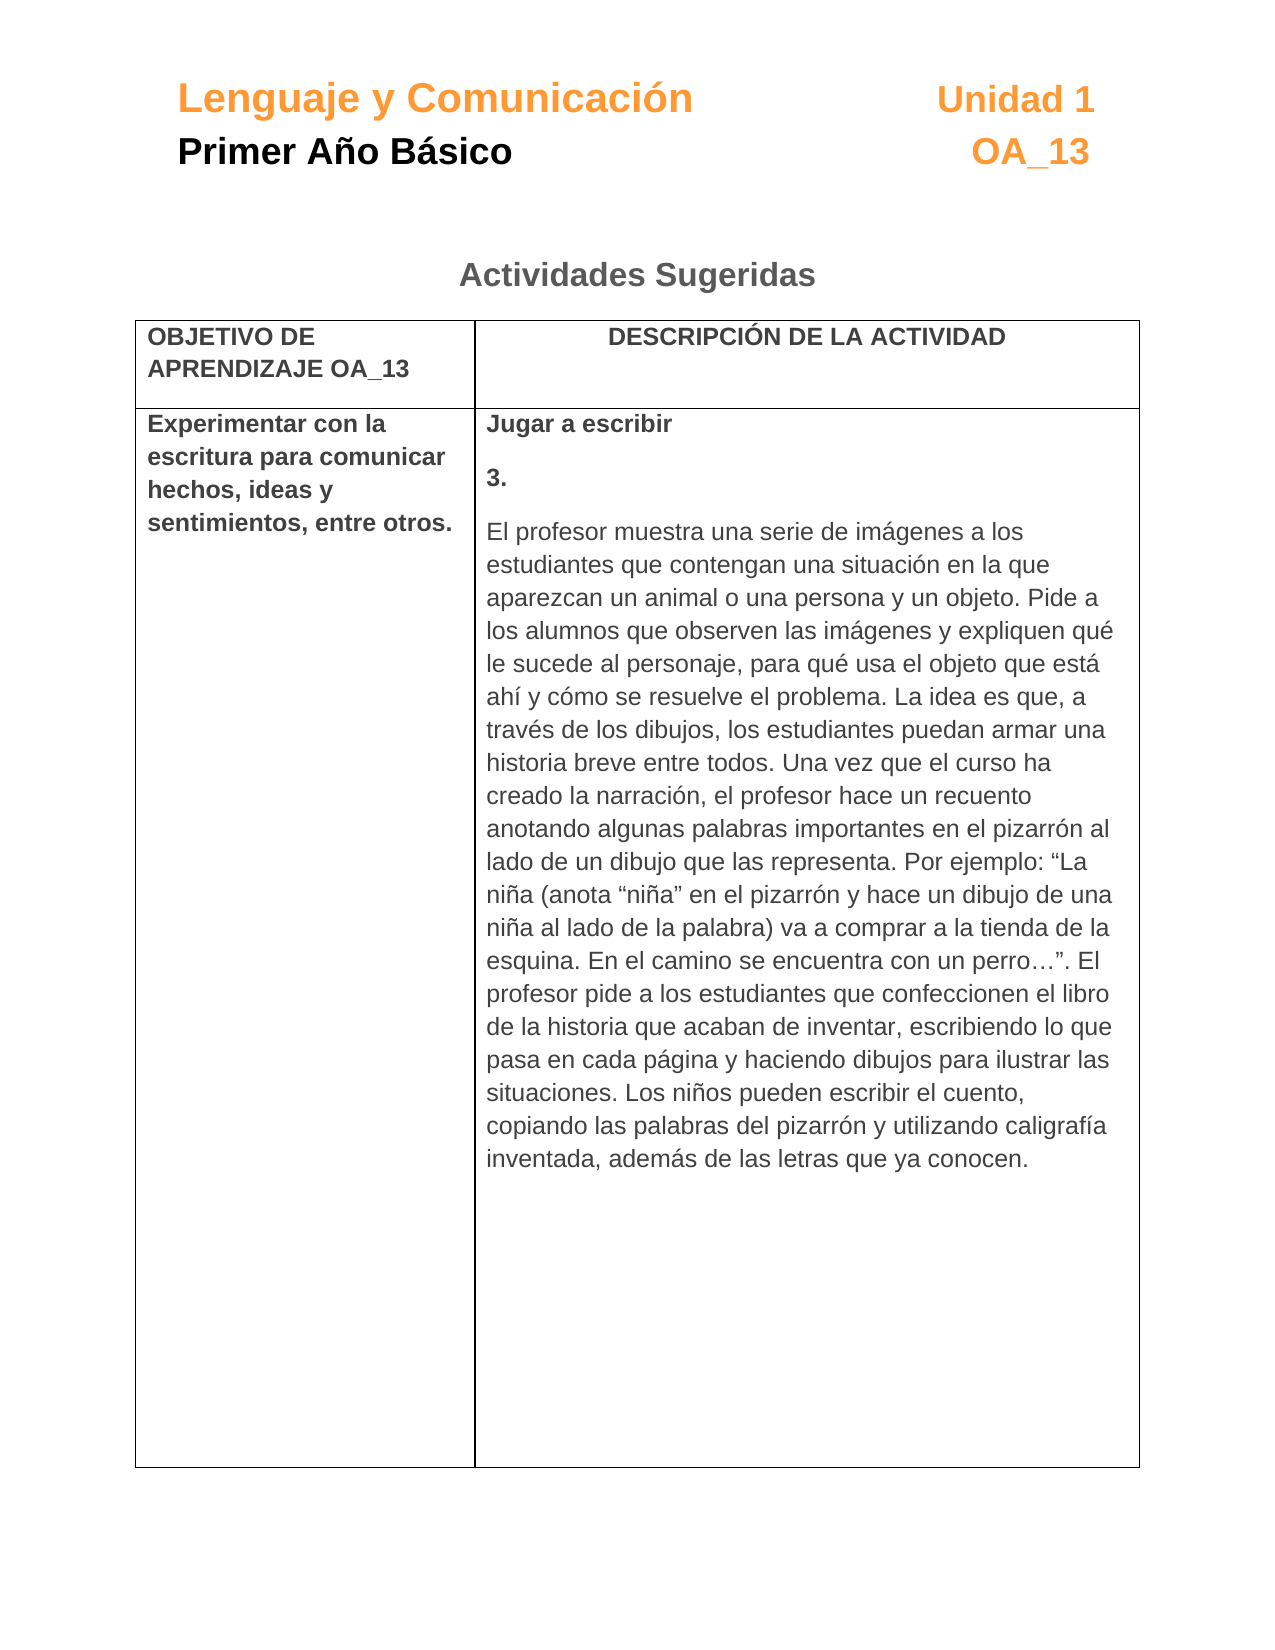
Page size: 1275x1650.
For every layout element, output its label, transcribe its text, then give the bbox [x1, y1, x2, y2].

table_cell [136, 409, 474, 1467]
table_header DESCRIPCIÓN DE LA ACTIVIDAD [476, 321, 1139, 408]
table_header OBJETIVO DE APRENDIZAJE OA_13 [136, 321, 474, 408]
text Actividades Sugeridas [177, 255, 1098, 294]
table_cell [476, 409, 1139, 1467]
